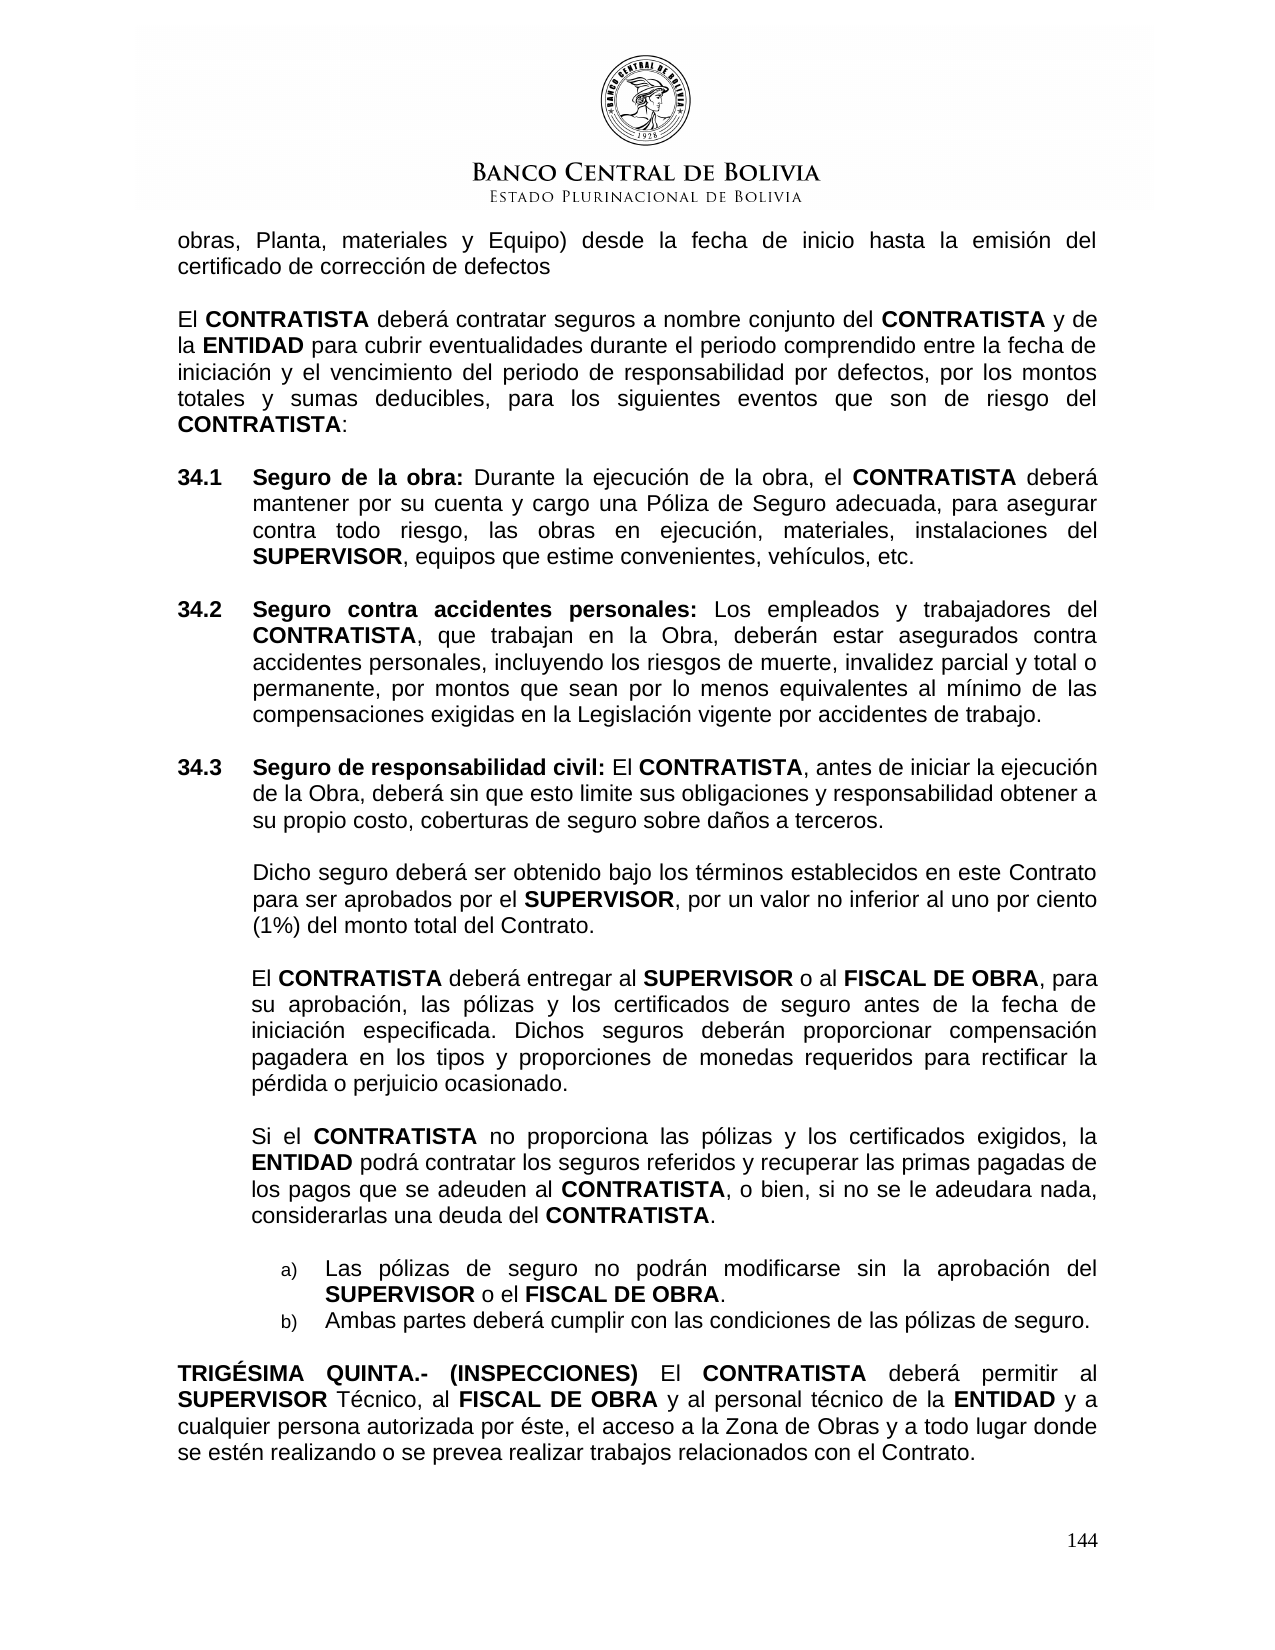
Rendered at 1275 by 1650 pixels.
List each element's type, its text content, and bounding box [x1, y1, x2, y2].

list Las pólizas de seguro no podrán modificarse sin la aprobación del SUPERVISOR o el FISCAL DE OBRA. [281, 1254, 1098, 1307]
picture [135, 25, 1154, 210]
text TRIGÉSIMA QUINTA.- (INSPECCIONES) El CONTRATISTA deberá permitir al SUPERVISOR Técnico, al FISCAL DE OBRA y al personal técnico de la ENTIDAD y a cualquier persona autorizada por éste, el acceso a la Zona de Obras y a todo lugar donde se estén realizando o se prevea realizar trabajos relacionados con el Contrato. [177, 1360, 1098, 1465]
text Dicho seguro deberá ser obtenido bajo los términos establecidos en este Contrato para ser aprobados por el SUPERVISOR, por un valor no inferior al uno por ciento (1%) del monto total del Contrato. [252, 859, 1098, 938]
text Si el CONTRATISTA no proporciona las pólizas y los certificados exigidos, la ENTIDAD podrá contratar los seguros referidos y recuperar las primas pagadas de los pagos que se adeuden al CONTRATISTA, o bien, si no se le adeudara nada, considerarlas una deuda del CONTRATISTA. [251, 1123, 1098, 1228]
text El CONTRATISTA deberá contratar seguros a nombre conjunto del CONTRATISTA y de la ENTIDAD para cubrir eventualidades durante el periodo comprendido entre la fecha de iniciación y el vencimiento del periodo de responsabilidad por defectos, por los montos totales y sumas deducibles, para los siguientes eventos que son de riesgo del CONTRATISTA: [177, 306, 1098, 438]
text 34.2 Seguro contra accidentes personales: Los empleados y trabajadores del CONTRATISTA, que trabajan en la Obra, deberán estar asegurados contra accidentes personales, incluyendo los riesgos de muerte, invalidez parcial y total o permanente, por montos que sean por lo menos equivalentes al mínimo de las compensaciones exigidas en la Legislación vigente por accidentes de trabajo. [177, 596, 1098, 727]
text 34.3 Seguro de responsabilidad civil: El CONTRATISTA, antes de iniciar la ejecución de la Obra, deberá sin que esto limite sus obligaciones y responsabilidad obtener a su propio costo, coberturas de seguro sobre daños a terceros. [177, 754, 1098, 833]
text El CONTRATISTA deberá entregar al SUPERVISOR o al FISCAL DE OBRA, para su aprobación, las pólizas y los certificados de seguro antes de la fecha de iniciación especificada. Dichos seguros deberán proporcionar compensación pagadera en los tipos y proporciones de monedas requeridos para rectificar la pérdida o perjuicio ocasionado. [251, 965, 1098, 1096]
text 34.1 Seguro de la obra: Durante la ejecución de la obra, el CONTRATISTA deberá mantener por su cuenta y cargo una Póliza de Seguro adecuada, para asegurar contra todo riesgo, las obras en ejecución, materiales, instalaciones del SUPERVISOR, equipos que estime convenientes, vehículos, etc. [177, 464, 1098, 569]
list Ambas partes deberá cumplir con las condiciones de las pólizas de seguro. [281, 1307, 1098, 1334]
